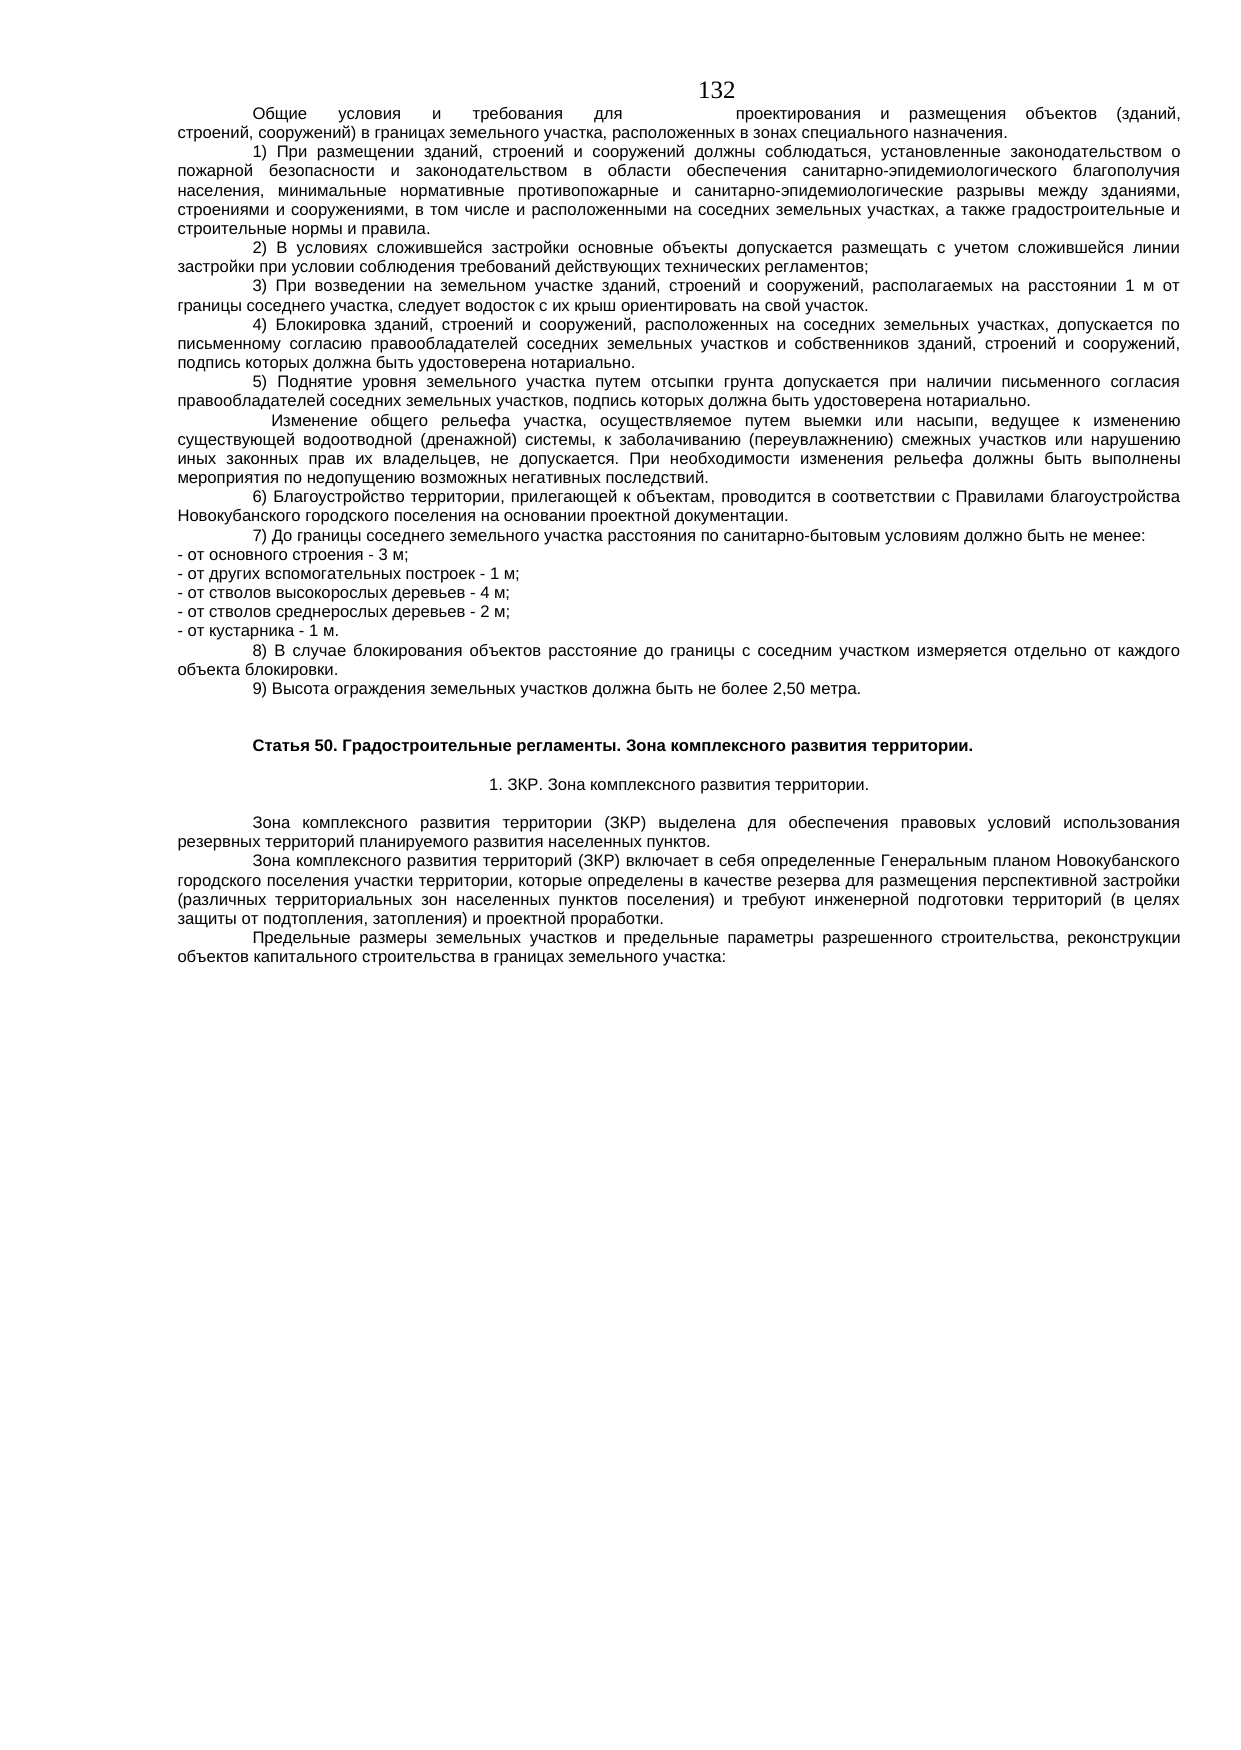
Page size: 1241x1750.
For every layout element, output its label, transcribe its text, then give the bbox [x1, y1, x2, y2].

text Зона комплексного развития территорий (ЗКР) включает в себя определенные Генеральным планом Новокубанского городского поселения участки территории, которые определены в качестве резерва для размещения перспективной застройки (различных территориальных зон населенных пунктов поселения) и требуют инженерной подготовки территорий (в целях защиты от подтопления, затопления) и проектной проработки. [177, 851, 1181, 928]
text 7) До границы соседнего земельного участка расстояния по санитарно-бытовым условиям должно быть не менее: [177, 525, 1181, 544]
text Изменение общего рельефа участка, осуществляемое путем выемки или насыпи, ведущее к изменению существующей водоотводной (дренажной) системы, к заболачиванию (переувлажнению) смежных участков или нарушению иных законных прав их владельцев, не допускается. При необходимости изменения рельефа должны быть выполнены мероприятия по недопущению возможных негативных последствий. [177, 410, 1181, 487]
text Зона комплексного развития территории (ЗКР) выделена для обеспечения правовых условий использования резервных территорий планируемого развития населенных пунктов. [177, 813, 1181, 851]
text 3) При возведении на земельном участке зданий, строений и сооружений, располагаемых на расстоянии от границы соседнего участка, следует водосток с их крыш ориентировать на свой участок. [177, 276, 1181, 314]
text 9) Высота ограждения земельных участков должна быть не более . [177, 679, 1181, 698]
text - от основного строения - ; [177, 544, 1181, 564]
text - от кустарника - . [177, 621, 1181, 640]
text Статья 50. Градостроительные регламенты. Зона комплексного развития территории. [177, 736, 1181, 755]
text - от других вспомогательных построек - ; [177, 564, 1181, 583]
text 1. ЗКР. Зона комплексного развития территории. [177, 774, 1181, 794]
text 1) При размещении зданий, строений и сооружений должны соблюдаться, установленные законодательством о пожарной безопасности и законодательством в области обеспечения санитарно-эпидемиологического благополучия населения, минимальные нормативные противопожарные и санитарно-эпидемиологические разрывы между зданиями, строениями и сооружениями, в том числе и расположенными на соседних земельных участках, а также градостроительные и строительные нормы и правила. [177, 142, 1181, 238]
text 4) Блокировка зданий, строений и сооружений, расположенных на соседних земельных участках, допускается по письменному согласию правообладателей соседних земельных участков и собственников зданий, строений и сооружений, подпись которых должна быть удостоверена нотариально. [177, 314, 1181, 372]
text Общие условия и требования для проектирования и размещения объектов (зданий, строений, сооружений) в границах земельного участка, расположенных в зонах специального назначения. [177, 104, 1181, 142]
text - от стволов высокорослых деревьев - ; [177, 583, 1181, 602]
text 8) В случае блокирования объектов расстояние до границы с соседним участком измеряется отдельно от каждого объекта блокировки. [177, 640, 1181, 679]
text - от стволов среднерослых деревьев - ; [177, 602, 1181, 621]
text 2) В условиях сложившейся застройки основные объекты допускается размещать с учетом сложившейся линии застройки при условии соблюдения требований действующих технических регламентов; [177, 238, 1181, 276]
text 6) Благоустройство территории, прилегающей к объектам, проводится в соответствии с Правилами благоустройства Новокубанского городского поселения на основании проектной документации. [177, 487, 1181, 525]
text 5) Поднятие уровня земельного участка путем отсыпки грунта допускается при наличии письменного согласия правообладателей соседних земельных участков, подпись которых должна быть удостоверена нотариально. [177, 372, 1181, 410]
text Предельные размеры земельных участков и предельные параметры разрешенного строительства, реконструкции объектов капитального строительства в границах земельного участка: [177, 928, 1181, 966]
